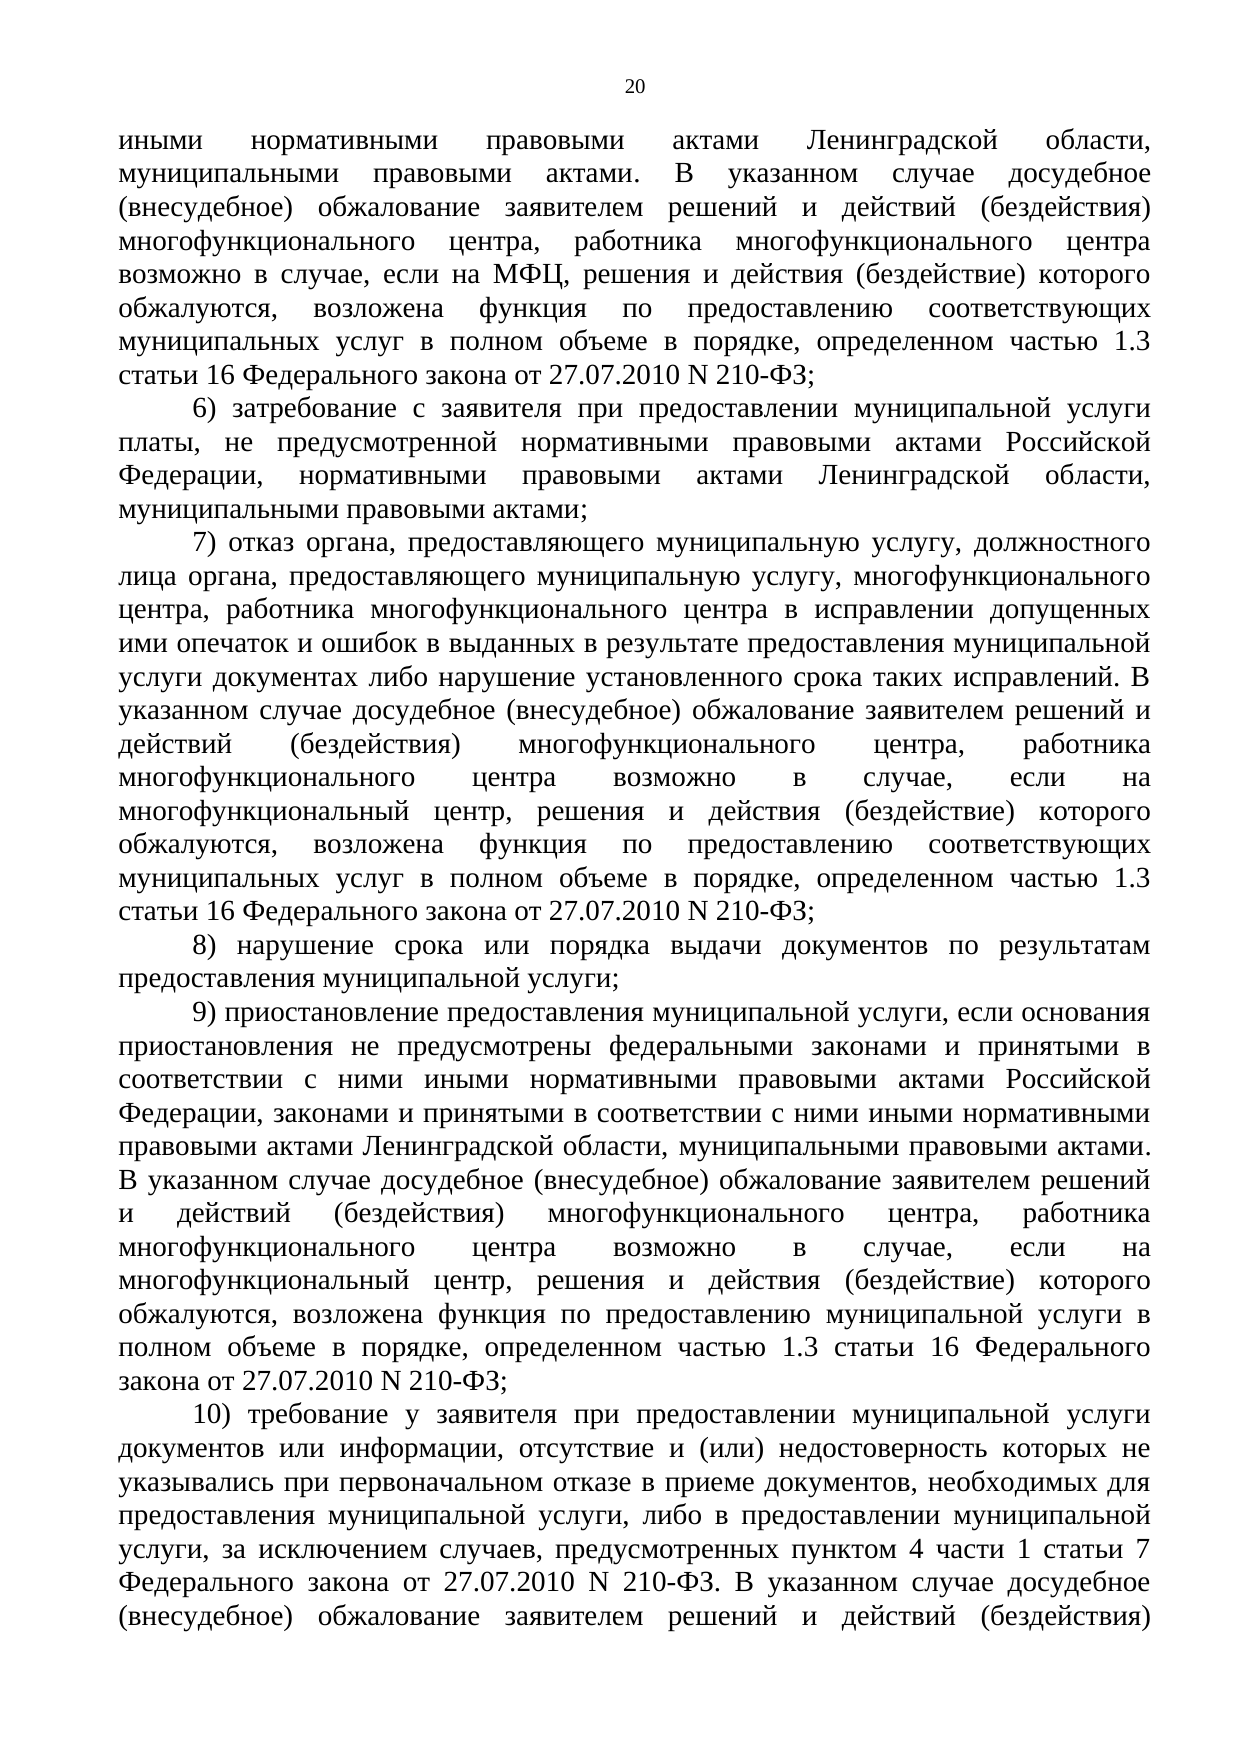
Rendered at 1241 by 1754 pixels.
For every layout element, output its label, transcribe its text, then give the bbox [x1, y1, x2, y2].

text 6) затребование с заявителя при предоставлении муниципальной услуги платы, не предусмотренной нормативными правовыми актами Российской Федерации, нормативными правовыми актами Ленинградской области, муниципальными правовыми актами; [118, 390, 1152, 524]
text 7) отказ органа, предоставляющего муниципальную услугу, должностного лица органа, предоставляющего муниципальную услугу, многофункционального центра, работника многофункционального центра в исправлении допущенных ими опечаток и ошибок в выданных в результате предоставления муниципальной услуги документах либо нарушение установленного срока таких исправлений. В указанном случае досудебное (внесудебное) обжалование заявителем решений и действий (бездействия) многофункционального центра, работника многофункционального центра возможно в случае, если на многофункциональный центр, решения и действия (бездействие) которого обжалуются, возложена функция по предоставлению соответствующих муниципальных услуг в полном объеме в порядке, определенном частью 1.3 статьи 16 Федерального закона от 27.07.2010 N 210-ФЗ; [118, 524, 1152, 927]
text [118, 1397, 1152, 1631]
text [118, 122, 1152, 390]
text 8) нарушение срока или порядка выдачи документов по результатам предоставления муниципальной услуги; [118, 927, 1152, 994]
text 9) приостановление предоставления муниципальной услуги, если основания приостановления не предусмотрены федеральными законами и принятыми в соответствии с ними иными нормативными правовыми актами Российской Федерации, законами и принятыми в соответствии с ними иными нормативными правовыми актами Ленинградской области, муниципальными правовыми актами. В указанном случае досудебное (внесудебное) обжалование заявителем решений и действий (бездействия) многофункционального центра, работника многофункционального центра возможно в случае, если на многофункциональный центр, решения и действия (бездействие) которого обжалуются, возложена функция по предоставлению муниципальной услуги в полном объеме в порядке, определенном частью 1.3 статьи 16 Федерального закона от 27.07.2010 N 210-ФЗ; [118, 994, 1152, 1397]
